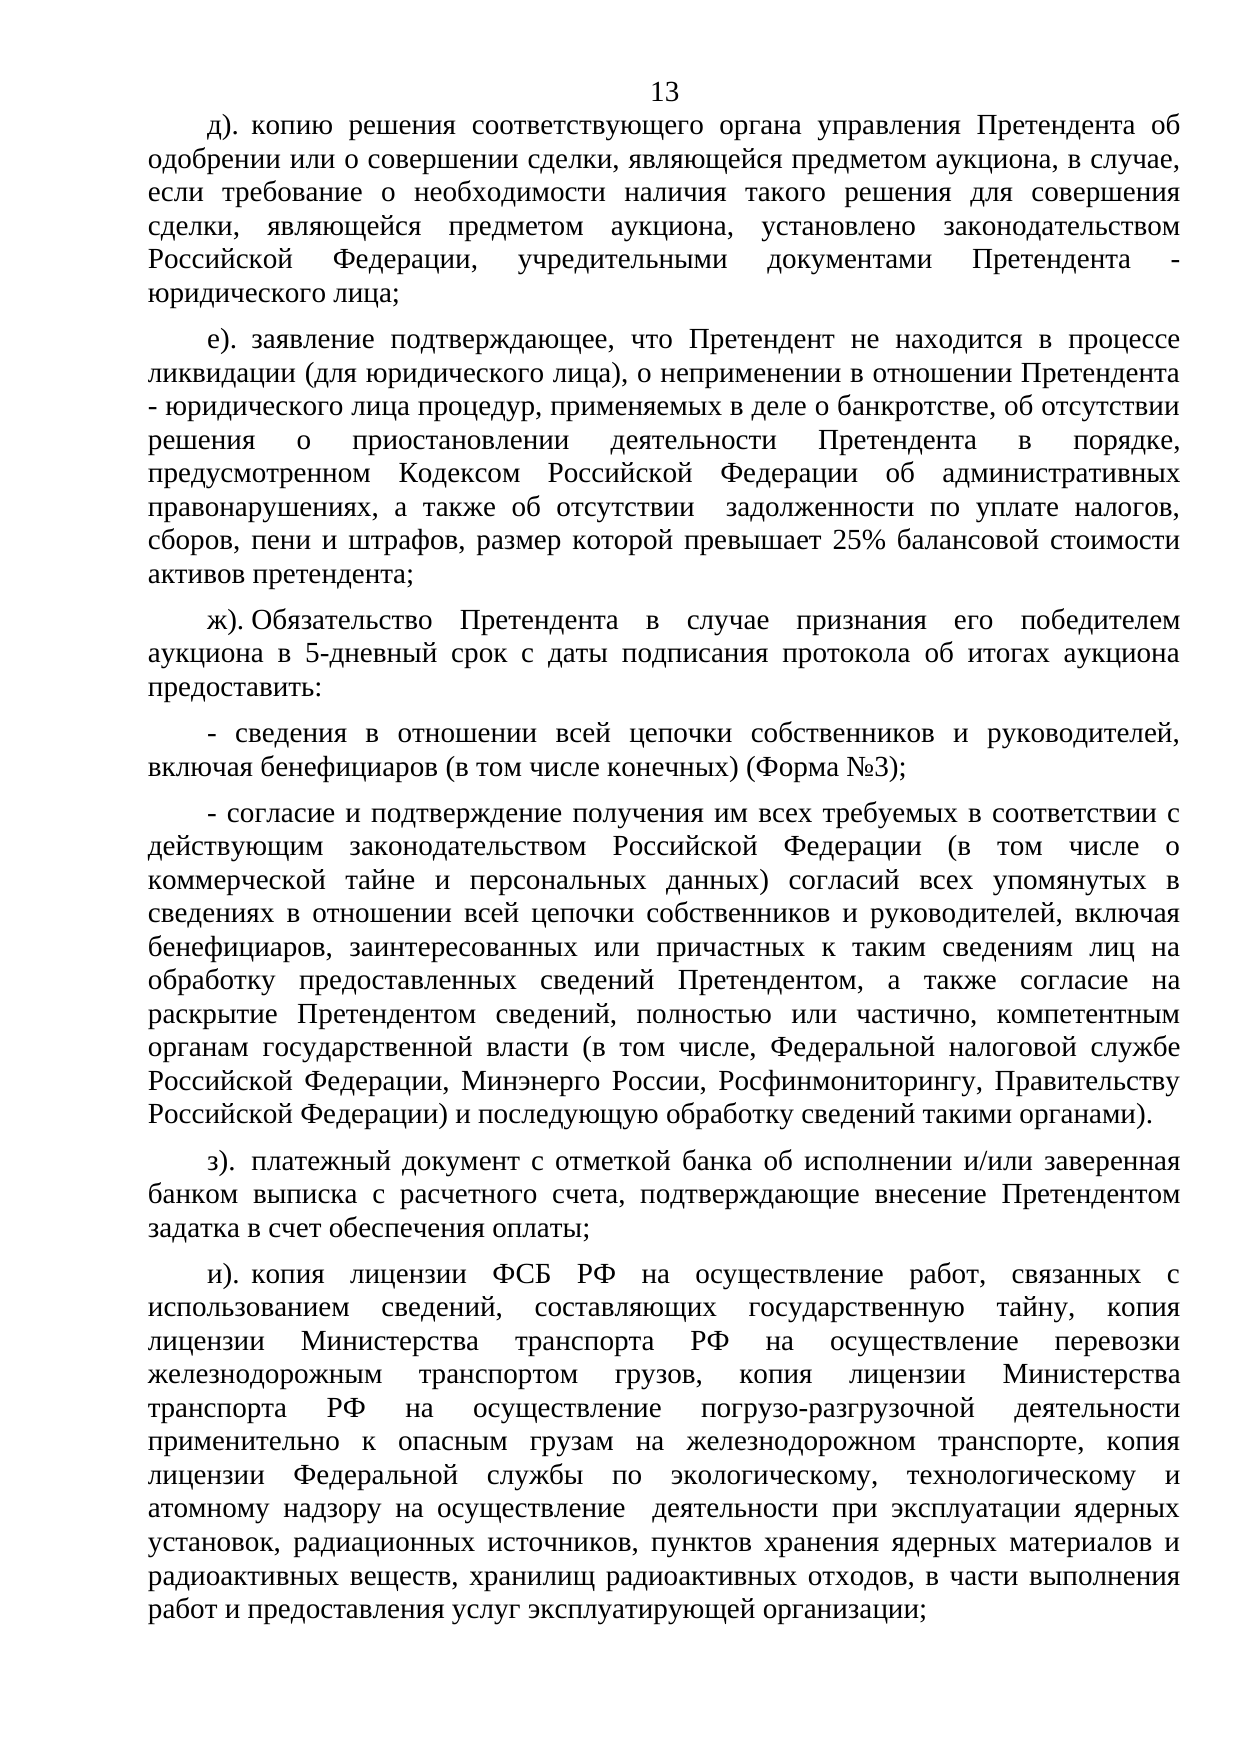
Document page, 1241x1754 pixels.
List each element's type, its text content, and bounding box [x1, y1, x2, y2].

list копию решения соответствующего органа управления Претендента об одобрении или о совершении сделки, являющейся предметом аукциона, в случае, если требование о необходимости наличия такого решения для совершения сделки, являющейся предметом аукциона, установлено законодательством Российской Федерации, учредительными документами Претендента - юридического лица; [148, 107, 1181, 309]
list заявление подтверждающее, что Претендент не находится в процессе ликвидации (для юридического лица), о неприменении в отношении Претендента - юридического лица процедур, применяемых в деле о банкротстве, об отсутствии решения о приостановлении деятельности Претендента в порядке, предусмотренном Кодексом Российской Федерации об административных правонарушениях, а также об отсутствии задолженности по уплате налогов, сборов, пени и штрафов, размер которой превышает 25% балансовой стоимости активов претендента; [148, 321, 1181, 589]
text - сведения в отношении всей цепочки собственников и руководителей, включая бенефициаров (в том числе конечных) (Форма №3); [148, 715, 1181, 782]
text - согласие и подтверждение получения им всех требуемых в соответствии с действующим законодательством Российской Федерации (в том числе о коммерческой тайне и персональных данных) согласий всех упомянутых в сведениях в отношении всей цепочки собственников и руководителей, включая бенефициаров, заинтересованных или причастных к таким сведениям лиц на обработку предоставленных сведений Претендентом, а также согласие на раскрытие Претендентом сведений, полностью или частично, компетентным органам государственной власти (в том числе, Федеральной налоговой службе Российской Федерации, Минэнерго России, Росфинмониторингу, Правительству Российской Федерации) и последующую обработку сведений такими органами). [148, 795, 1181, 1130]
list Обязательство Претендента в случае признания его победителем аукциона в 5-дневный срок с даты подписания протокола об итогах аукциона предоставить: [148, 602, 1181, 703]
list копия лицензии ФСБ РФ на осуществление работ, связанных с использованием сведений, составляющих государственную тайну, копия лицензии Министерства транспорта РФ на осуществление перевозки железнодорожным транспортом грузов, копия лицензии Министерства транспорта РФ на осуществление погрузо-разгрузочной деятельности применительно к опасным грузам на железнодорожном транспорте, копия лицензии Федеральной службы по экологическому, технологическому и атомному надзору на осуществление деятельности при эксплуатации ядерных установок, радиационных источников, пунктов хранения ядерных материалов и радиоактивных веществ, хранилищ радиоактивных отходов, в части выполнения работ и предоставления услуг эксплуатирующей организации; [148, 1256, 1181, 1625]
